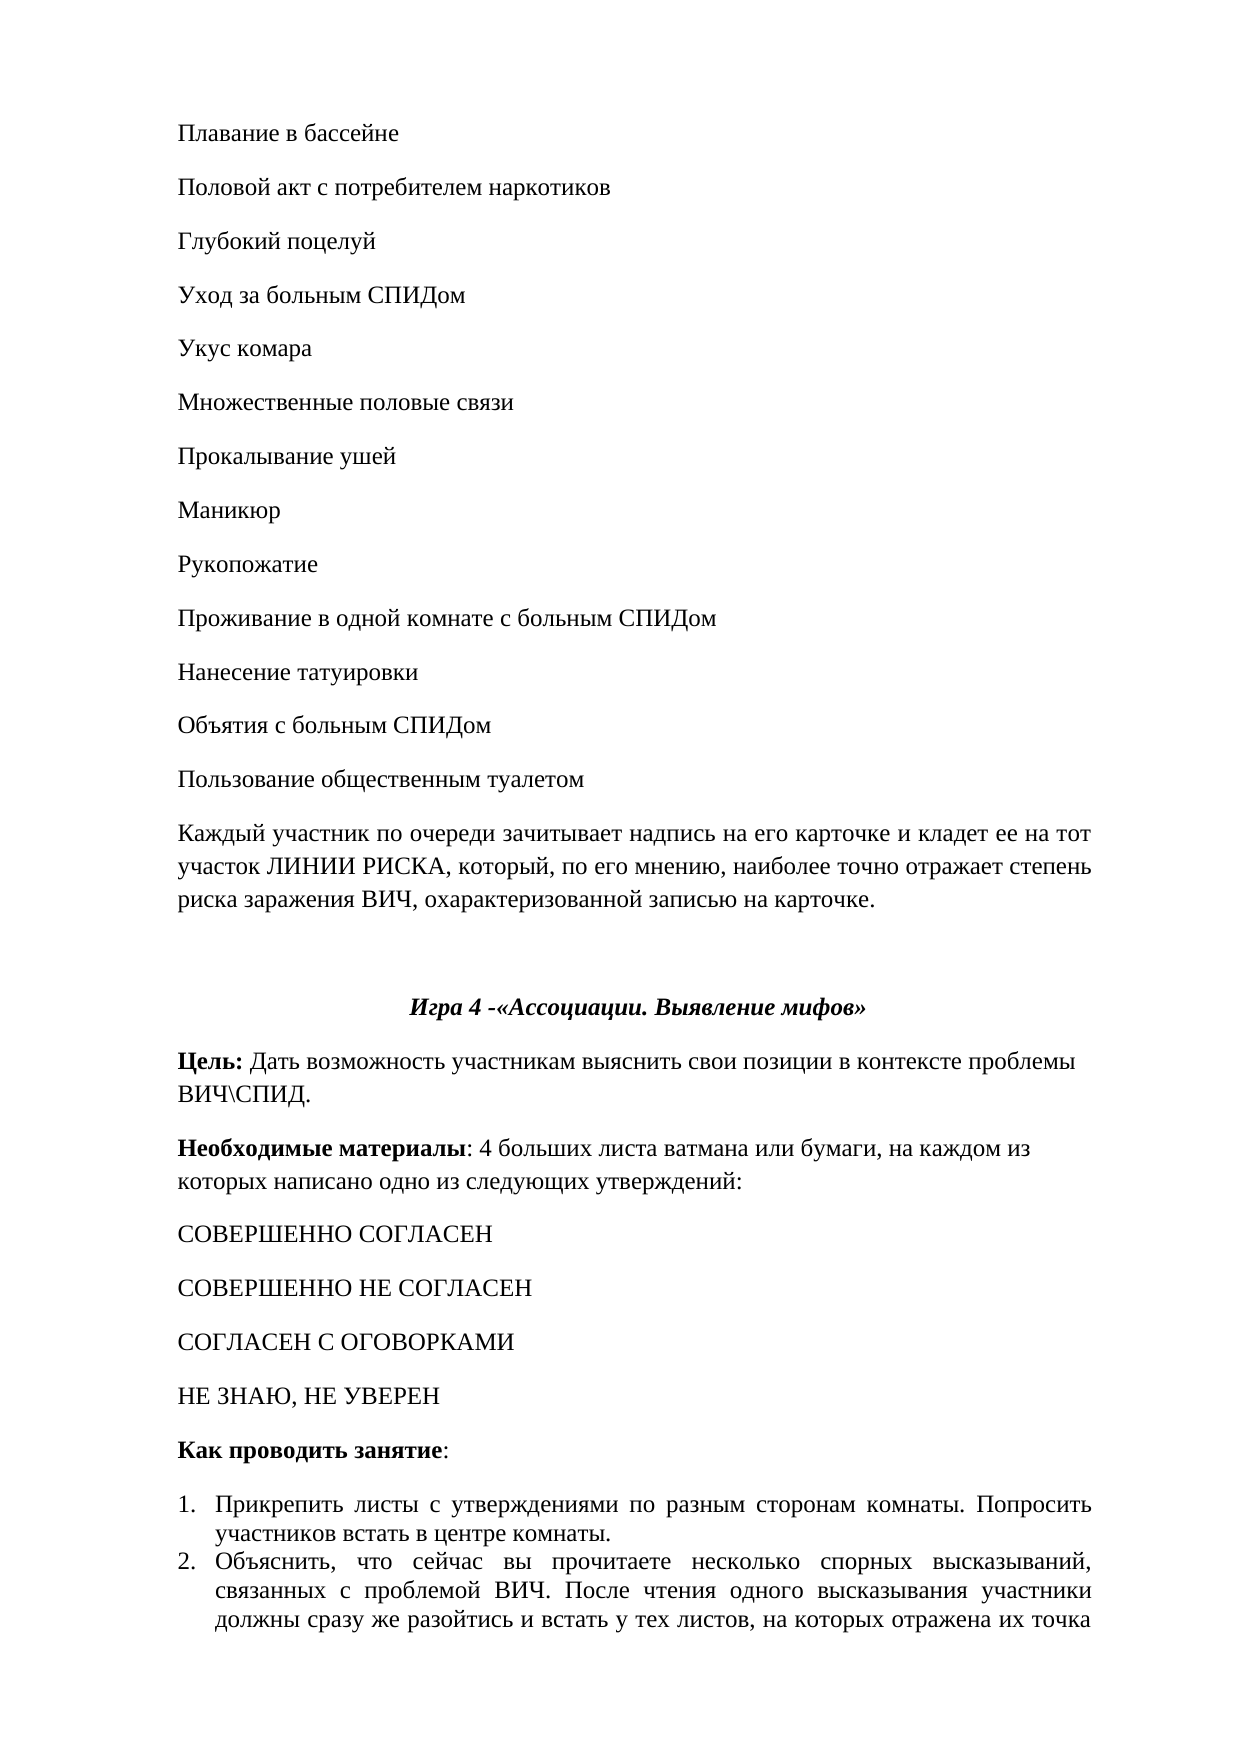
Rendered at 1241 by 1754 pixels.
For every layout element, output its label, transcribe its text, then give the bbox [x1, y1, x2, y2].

text Множественные половые связи [177, 387, 1092, 416]
text Каждый участник по очереди зачитывает надпись на его карточке и кладет ее на тот участок ЛИНИИ РИСКА, который, по его мнению, наиболее точно отражает степень риска заражения ВИЧ, охарактеризованной записью на карточке. [177, 818, 1092, 913]
text Необходимые материалы: 4 больших листа ватмана или бумаги, на каждом из которых написано одно из следующих утверждений: [177, 1133, 1092, 1194]
text Половой акт с потребителем наркотиков [177, 172, 1092, 201]
text Пользование общественным туалетом [177, 764, 1092, 793]
text Маникюр [177, 495, 1092, 524]
text СОВЕРШЕННО СОГЛАСЕН [177, 1219, 1093, 1248]
text СОВЕРШЕННО НЕ СОГЛАСЕН [177, 1273, 1093, 1302]
text Цель: Дать возможность участникам выяснить свои позиции в контексте проблемы ВИЧ\СПИД. [177, 1046, 1092, 1108]
text Укус комара [177, 333, 1092, 362]
text Уход за больным СПИДом [177, 280, 1092, 308]
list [177, 1546, 1093, 1633]
text Прокалывание ушей [177, 441, 1092, 470]
text Объятия с больным СПИДом [177, 711, 1092, 739]
text НЕ ЗНАЮ, НЕ УВЕРЕН [177, 1381, 1093, 1410]
text Рукопожатие [177, 549, 1092, 578]
text Глубокий поцелуй [177, 226, 1092, 254]
text Игра 4 -«Ассоциации. Выявление мифов» [177, 992, 1092, 1021]
text Нанесение татуировки [177, 657, 1092, 685]
text Как проводить занятие: [177, 1435, 1093, 1464]
text Плавание в бассейне [177, 118, 1092, 147]
list Прикрепить листы с утверждениями по разным сторонам комнаты. Попросить участников встать в центре комнаты. [177, 1489, 1093, 1546]
text Проживание в одной комнате с больным СПИДом [177, 603, 1092, 632]
text СОГЛАСЕН С ОГОВОРКАМИ [177, 1327, 1093, 1356]
